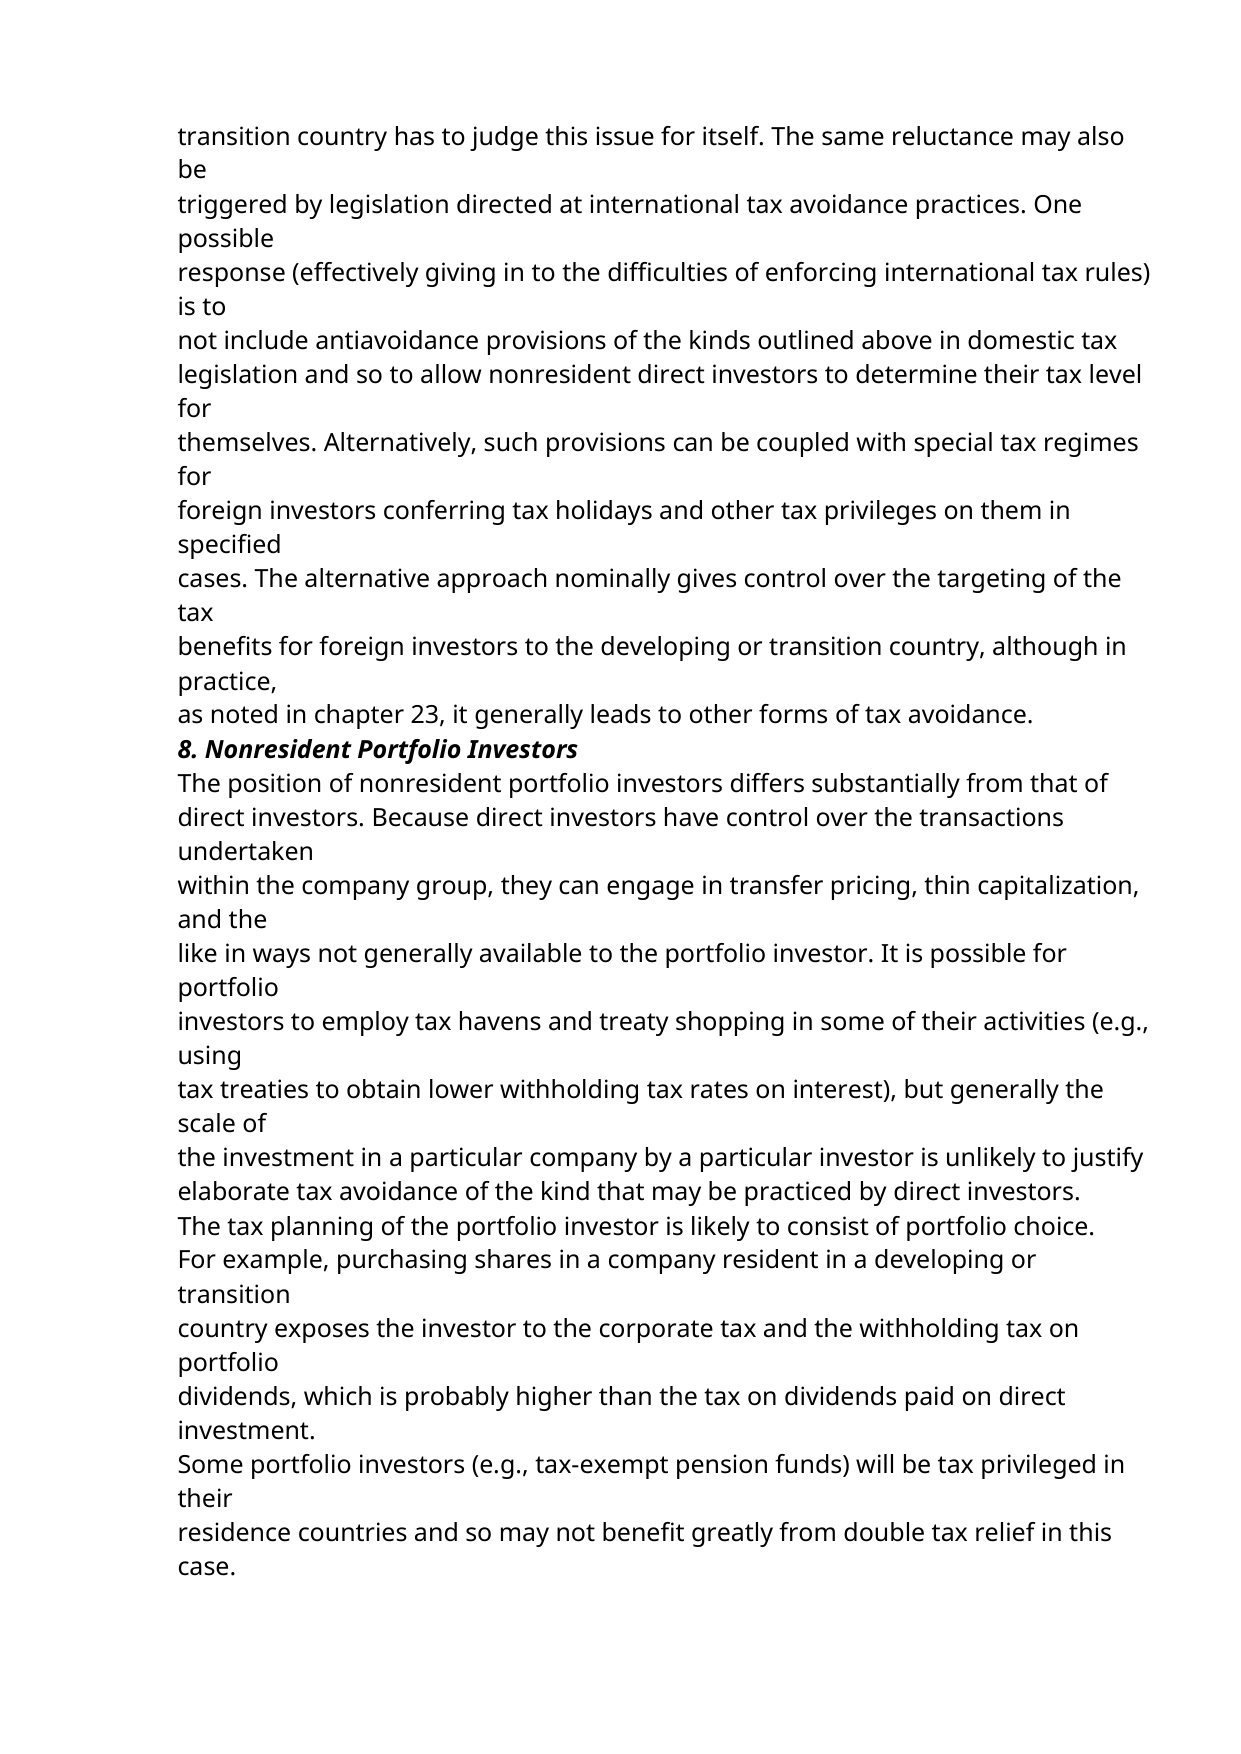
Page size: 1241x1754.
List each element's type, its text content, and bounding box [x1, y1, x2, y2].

text cases. The alternative approach nominally gives control over the targeting of the tax [177, 561, 1152, 629]
text within the company group, they can engage in transfer pricing, thin capitalization, and the [177, 867, 1152, 936]
text The tax planning of the portfolio investor is likely to consist of portfolio choice. [177, 1208, 1152, 1242]
text For example, purchasing shares in a company resident in a developing or transition [177, 1242, 1152, 1310]
text like in ways not generally available to the portfolio investor. It is possible for portfolio [177, 936, 1152, 1004]
text tax treaties to obtain lower withholding tax rates on interest), but generally the scale of [177, 1072, 1152, 1140]
text the investment in a particular company by a particular investor is unlikely to justify [177, 1140, 1152, 1174]
text legislation and so to allow nonresident direct investors to determine their tax level for [177, 357, 1152, 425]
text dividends, which is probably higher than the tax on dividends paid on direct investment. [177, 1378, 1152, 1447]
text foreign investors conferring tax holidays and other tax privileges on them in specified [177, 493, 1152, 561]
text country exposes the investor to the corporate tax and the withholding tax on portfolio [177, 1310, 1152, 1378]
text response (effectively giving in to the difficulties of enforcing international tax rules) is to [177, 254, 1152, 322]
text elaborate tax avoidance of the kind that may be practiced by direct investors. [177, 1174, 1152, 1208]
text transition country has to judge this issue for itself. The same reluctance may also be [177, 118, 1152, 186]
text themselves. Alternatively, such provisions can be coupled with special tax regimes for [177, 425, 1152, 493]
text Some portfolio investors (e.g., tax-exempt pension funds) will be tax privileged in their [177, 1447, 1152, 1515]
text residence countries and so may not benefit greatly from double tax relief in this case. [177, 1515, 1152, 1583]
text not include antiavoidance provisions of the kinds outlined above in domestic tax [177, 322, 1152, 357]
text 8. Nonresident Portfolio Investors [177, 731, 1152, 765]
text triggered by legislation directed at international tax avoidance practices. One possible [177, 186, 1152, 254]
text The position of nonresident portfolio investors differs substantially from that of [177, 765, 1152, 799]
text benefits for foreign investors to the developing or transition country, although in practice, [177, 629, 1152, 697]
text direct investors. Because direct investors have control over the transactions undertaken [177, 799, 1152, 867]
text as noted in chapter 23, it generally leads to other forms of tax avoidance. [177, 697, 1152, 731]
text investors to employ tax havens and treaty shopping in some of their activities (e.g., using [177, 1004, 1152, 1072]
